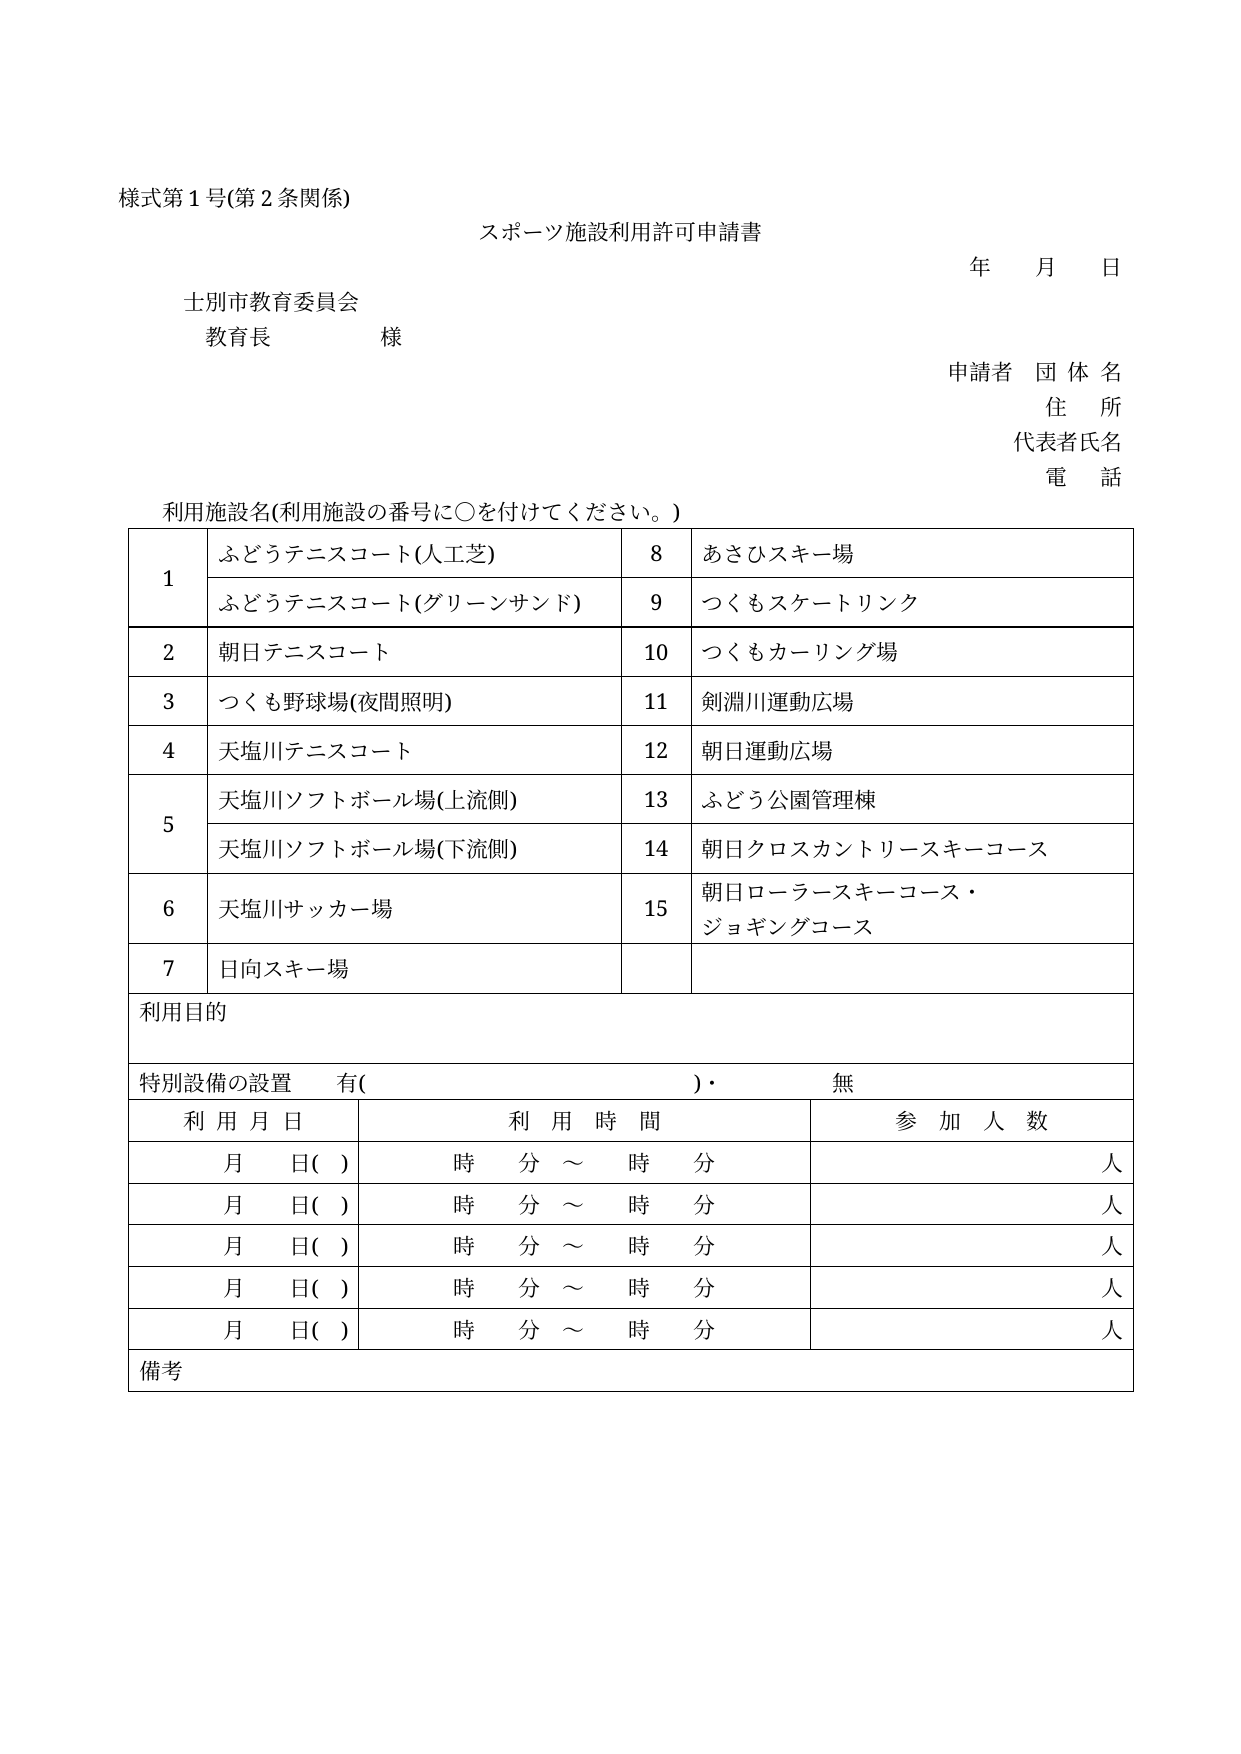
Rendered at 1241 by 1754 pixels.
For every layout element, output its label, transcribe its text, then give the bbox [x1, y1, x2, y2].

table_cell 月 日( ) [129, 1184, 358, 1224]
table_cell 天塩川サッカー場 [208, 874, 621, 943]
table_cell 人 [811, 1142, 1133, 1182]
table_cell [622, 944, 691, 992]
text 士別市教育委員会 [118, 284, 1122, 319]
table_header 1 [129, 529, 207, 626]
table_cell 5 [129, 775, 207, 872]
text スポーツ施設利用許可申請書 [118, 214, 1122, 249]
table_cell 朝日テニスコート [208, 628, 621, 676]
table_cell 人 [811, 1225, 1133, 1266]
table_cell 7 [129, 944, 207, 992]
table_cell つくも野球場(夜間照明) [208, 677, 621, 725]
table_header あさひスキー場 [692, 529, 1133, 577]
table_cell 朝日クロスカントリースキーコース [692, 824, 1133, 872]
table_cell つくもスケートリンク [692, 578, 1133, 626]
table_cell 12 [622, 726, 691, 774]
table_cell 6 [129, 874, 207, 943]
table_cell 時 分 ～ 時 分 [359, 1309, 810, 1349]
table_cell 11 [622, 677, 691, 725]
table_cell 月 日( ) [129, 1142, 358, 1182]
table_cell 月 日( ) [129, 1267, 358, 1307]
table_cell 朝日運動広場 [692, 726, 1133, 774]
table_cell 日向スキー場 [208, 944, 621, 992]
text 年 月 日 [118, 249, 1122, 284]
table_cell 人 [811, 1267, 1133, 1307]
text 代表者氏名 [118, 423, 1122, 458]
table_cell 備考 [129, 1350, 1133, 1391]
text 様式第1号(第2条関係) [118, 179, 1122, 214]
text 申請者 団体名 [118, 353, 1122, 388]
table_cell 利用月日 [129, 1100, 358, 1141]
table_cell つくもカーリング場 [692, 628, 1133, 676]
table_cell 朝日ローラースキーコース・ ジョギングコース [692, 874, 1133, 943]
table_cell 利用時間 [359, 1100, 810, 1141]
table_cell ふどう公園管理棟 [692, 775, 1133, 823]
table_cell 9 [622, 578, 691, 626]
table_cell 天塩川ソフトボール場(下流側) [208, 824, 621, 872]
table_cell 4 [129, 726, 207, 774]
table_cell 天塩川ソフトボール場(上流側) [208, 775, 621, 823]
table_cell 月 日( ) [129, 1309, 358, 1349]
table_cell 天塩川テニスコート [208, 726, 621, 774]
table_cell 人 [811, 1309, 1133, 1349]
text 電話 [118, 458, 1122, 493]
table_cell 2 [129, 628, 207, 676]
table_cell 10 [622, 628, 691, 676]
table_cell 15 [622, 874, 691, 943]
text 住所 [118, 388, 1122, 423]
table_cell 時 分 ～ 時 分 [359, 1142, 810, 1182]
table_header ふどうテニスコート(人工芝) [208, 529, 621, 577]
table_cell 参加人数 [811, 1100, 1133, 1141]
table_cell 時 分 ～ 時 分 [359, 1225, 810, 1266]
table_cell 剣淵川運動広場 [692, 677, 1133, 725]
table_cell ふどうテニスコート(グリーンサンド) [208, 578, 621, 626]
table_cell 時 分 ～ 時 分 [359, 1267, 810, 1307]
text 教育長 様 [118, 319, 1122, 353]
table_cell 月 日( ) [129, 1225, 358, 1266]
table_header 8 [622, 529, 691, 577]
table_cell [692, 944, 1133, 992]
text 利用施設名(利用施設の番号に○を付けてください。) [118, 493, 1122, 528]
table_cell 時 分 ～ 時 分 [359, 1184, 810, 1224]
table_cell 3 [129, 677, 207, 725]
table_cell 人 [811, 1184, 1133, 1224]
table_cell 利用目的 [129, 994, 1133, 1063]
table_cell 特別設備の設置 有( )・ 無 [129, 1064, 1133, 1099]
table_cell 13 [622, 775, 691, 823]
table_cell 14 [622, 824, 691, 872]
